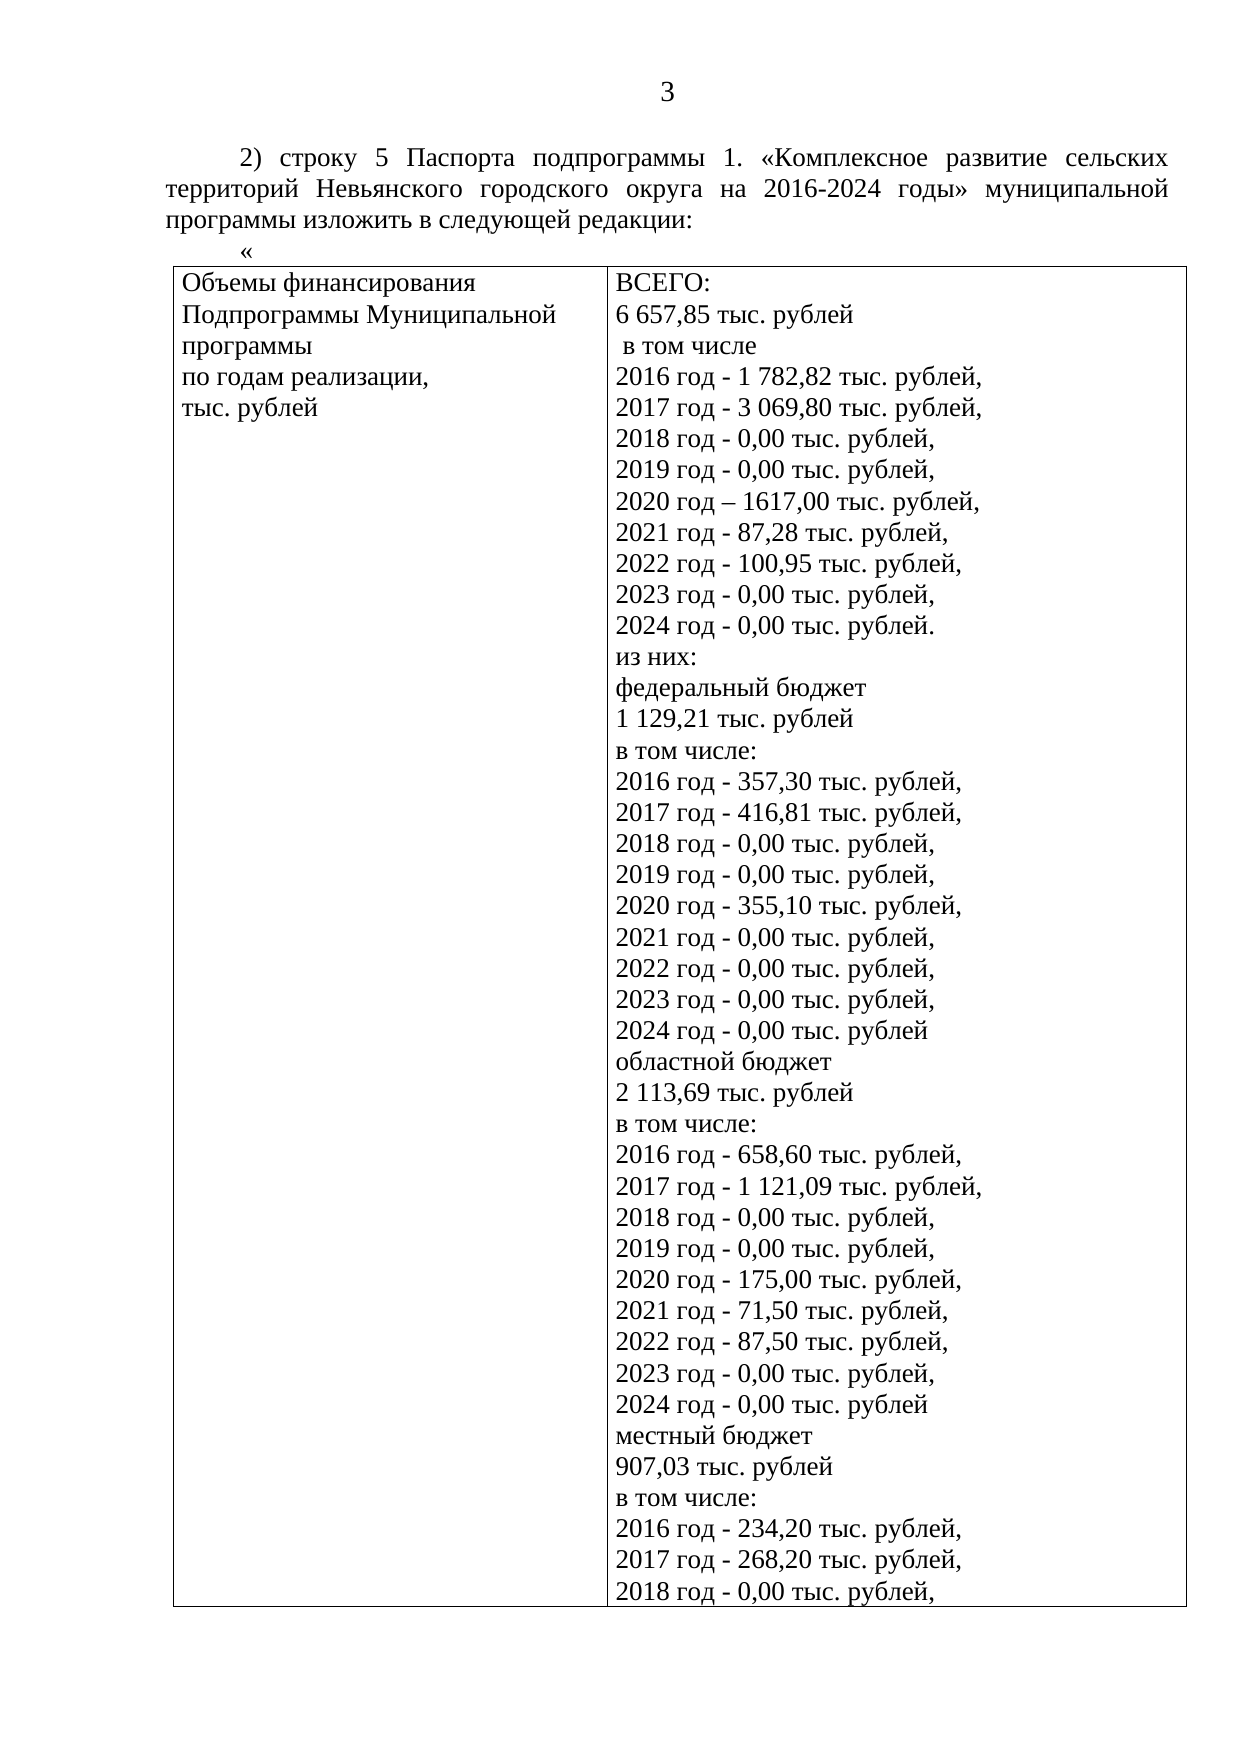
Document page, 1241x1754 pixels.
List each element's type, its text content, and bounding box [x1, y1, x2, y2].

text 2) строку 5 Паспорта подпрограммы 1. «Комплексное развитие сельских территорий Невьянского городского округа на 2016-2024 годы» муниципальной программы изложить в следующей редакции: [165, 141, 1169, 234]
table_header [608, 267, 1186, 1606]
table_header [174, 267, 607, 1606]
text « [165, 234, 1169, 266]
